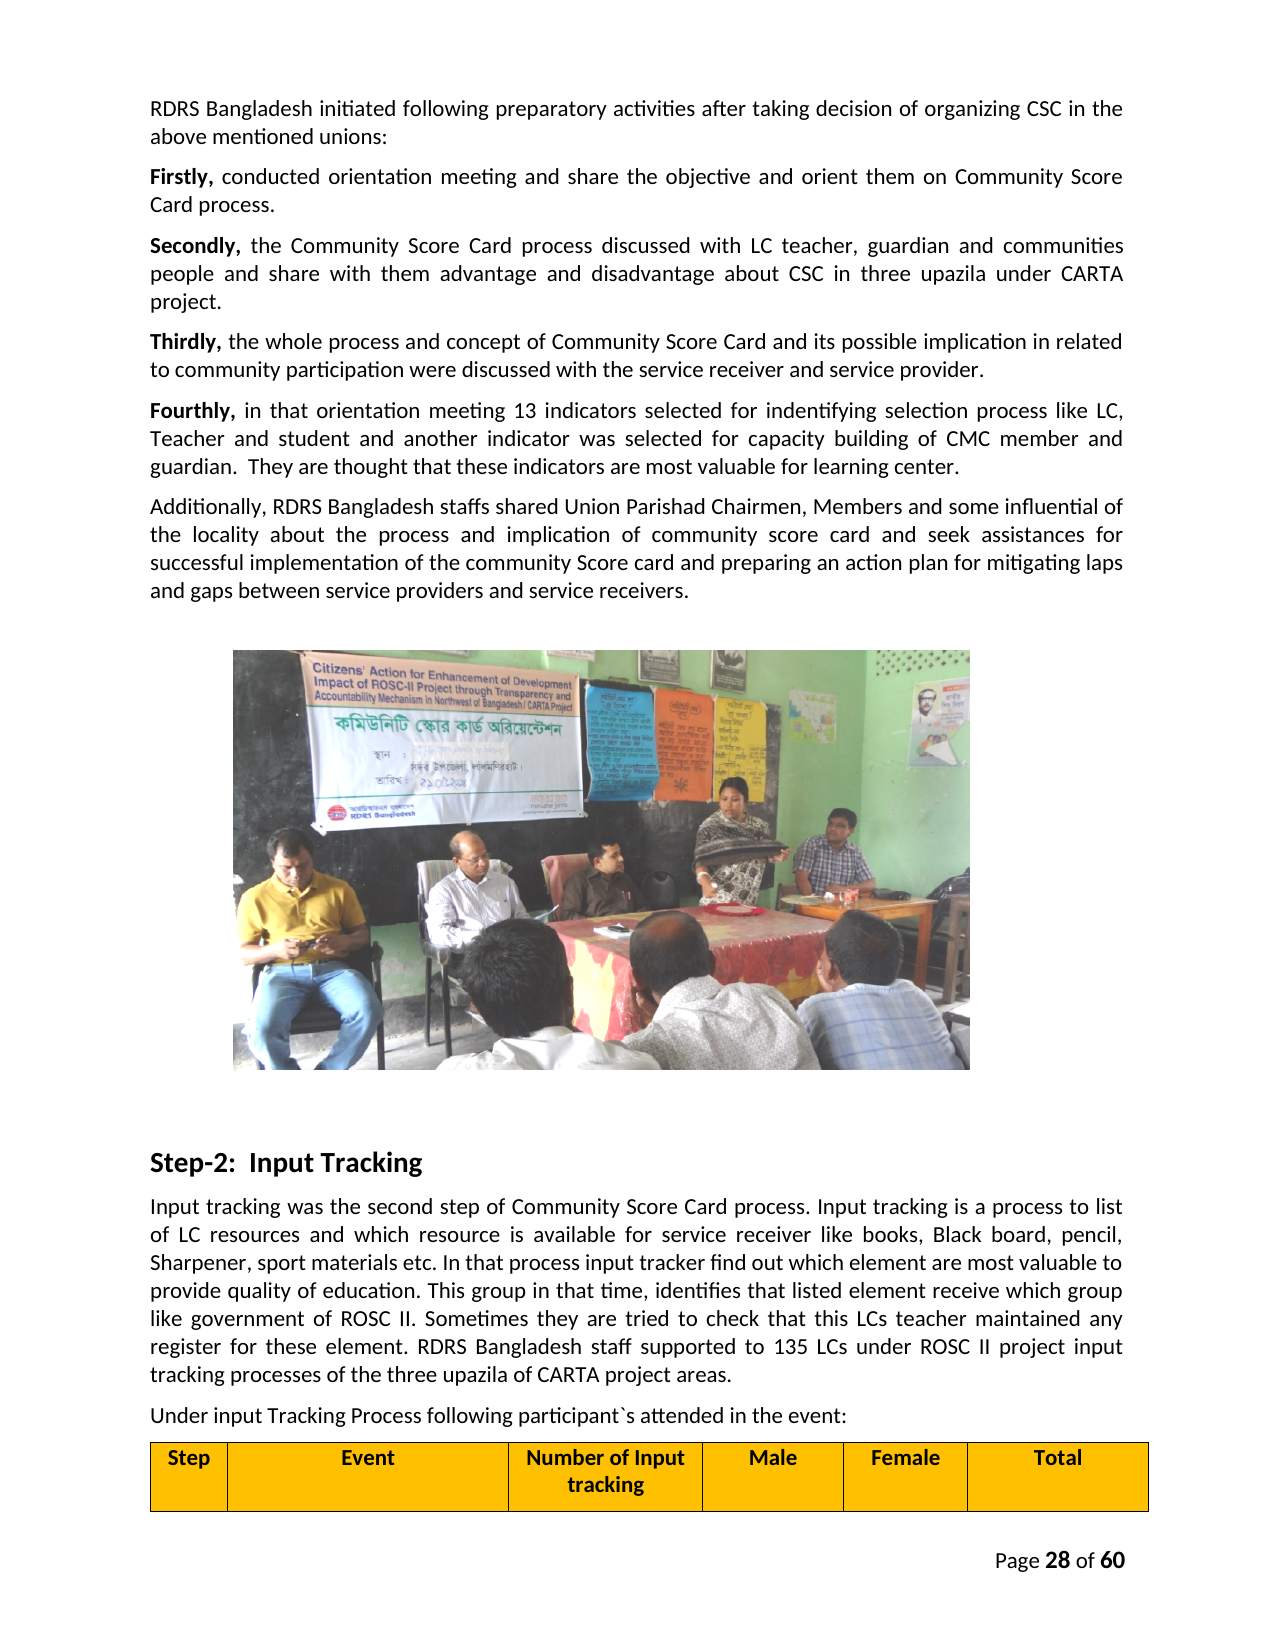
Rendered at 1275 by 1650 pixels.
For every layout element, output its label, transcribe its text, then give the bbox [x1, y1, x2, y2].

text Additionally, RDRS Bangladesh staffs shared Union Parishad Chairmen, Members and some influential of the locality about the process and implication of community score card and seek assistances for successful implementation of the community Score card and preparing an action plan for mitigating laps and gaps between service providers and service receivers. [150, 492, 1125, 604]
text Step-2: Input Tracking [150, 617, 1125, 1180]
text Under input Tracking Process following participant`s attended in the event: [150, 1401, 1125, 1429]
text RDRS Bangladesh initiated following preparatory activities after taking decision of organizing CSC in the above mentioned unions: [150, 94, 1125, 150]
text Firstly, conducted orientation meeting and share the objective and orient them on Community Score Card process. [150, 162, 1125, 218]
table_header Female [844, 1443, 967, 1511]
table_header Number of Input tracking [509, 1443, 702, 1511]
text Fourthly, in that orientation meeting 13 indicators selected for indentifying selection process like LC, Teacher and student and another indicator was selected for capacity building of CMC member and guardian. They are thought that these indicators are most valuable for learning center. [150, 396, 1125, 480]
table_header Total [968, 1443, 1148, 1511]
text Input tracking was the second step of Community Score Card process. Input tracking is a process to list of LC resources and which resource is available for service receiver like books, Black board, pencil, Sharpener, sport materials etc. In that process input tracker find out which element are most valuable to provide quality of education. This group in that time, identifies that listed element receive which group like government of ROSC II. Sometimes they are tried to check that this LCs teacher maintained any register for these element. RDRS Bangladesh staff supported to 135 LCs under ROSC II project input tracking processes of the three upazila of CARTA project areas. [150, 1192, 1125, 1388]
text Thirdly, the whole process and concept of Community Score Card and its possible implication in related to community participation were discussed with the service receiver and service provider. [150, 327, 1125, 383]
text Secondly, the Community Score Card process discussed with LC teacher, guardian and communities people and share with them advantage and disadvantage about CSC in three upazila under CARTA project. [150, 231, 1125, 315]
table_header Event [228, 1443, 508, 1511]
table_header Step [151, 1443, 227, 1511]
table_header Male [703, 1443, 843, 1511]
